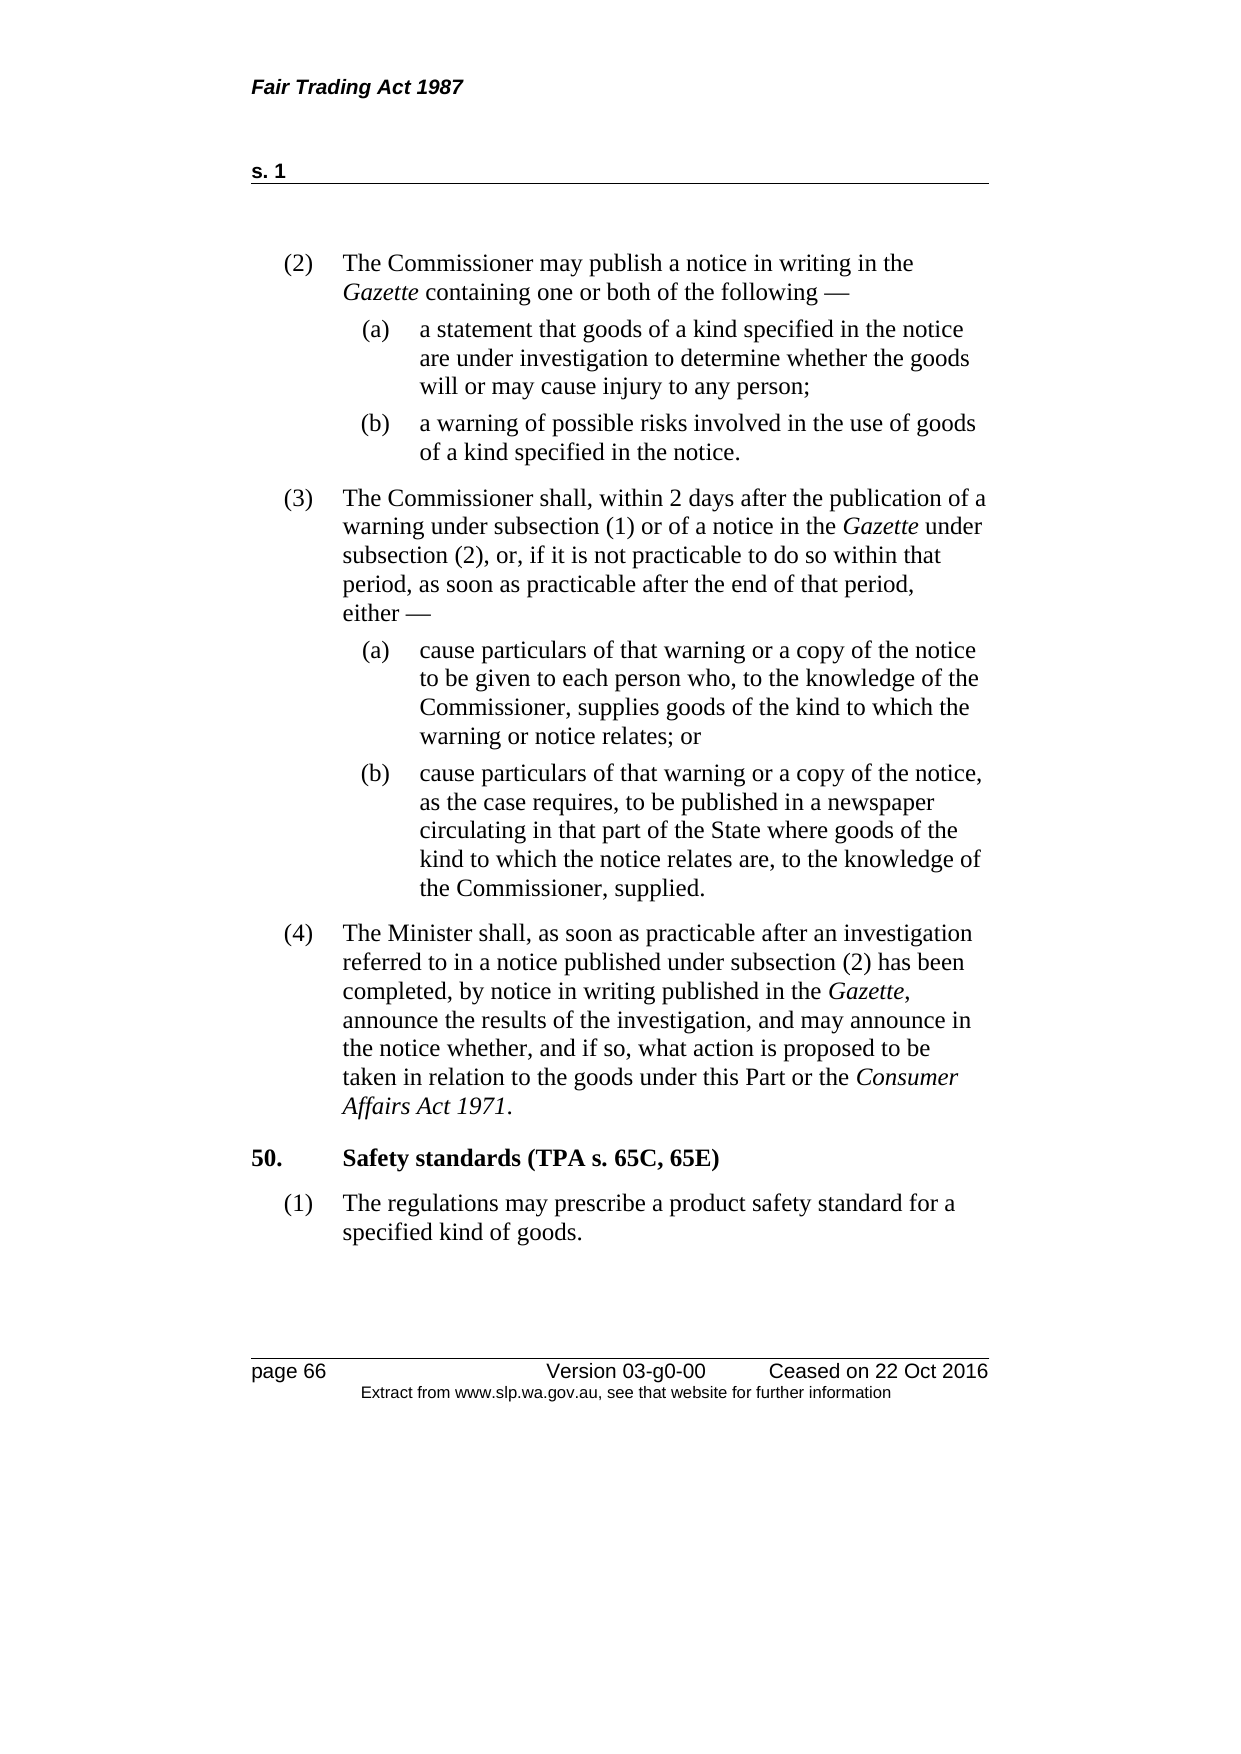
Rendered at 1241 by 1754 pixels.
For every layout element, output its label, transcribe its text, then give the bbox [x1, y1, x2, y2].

text (1) The regulations may prescribe a product safety standard for a specified kind of goods. [251, 1188, 989, 1246]
text (2) The Commissioner may publish a notice in writing in the Gazette containing one or both of the following — [251, 248, 989, 306]
text (a) a statement that goods of a kind specified in the notice are under investigation to determine whether the goods will or may cause injury to any person; [251, 314, 989, 400]
text (b) cause particulars of that warning or a copy of the notice, as the case requires, to be published in a newspaper circulating in that part of the State where goods of the kind to which the notice relates are, to the knowledge of the Commissioner, supplied. [251, 758, 989, 902]
text (a) cause particulars of that warning or a copy of the notice to be given to each person who, to the knowledge of the Commissioner, supplies goods of the kind to which the warning or notice relates; or [251, 635, 989, 750]
text (3) The Commissioner shall, within 2 days after the publication of a warning under subsection (1) or of a notice in the Gazette under subsection (2), or, if it is not practicable to do so within that period, as soon as practicable after the end of that period, either — [251, 483, 989, 626]
subtitle 50. Safety standards (TPA s. 65C, 65E) [251, 1143, 989, 1171]
text (b) a warning of possible risks involved in the use of goods of a kind specified in the notice. [251, 408, 989, 466]
text (4) The Minister shall, as soon as practicable after an investigation referred to in a notice published under subsection (2) has been completed, by notice in writing published in the Gazette, announce the results of the investigation, and may announce in the notice whether, and if so, what action is proposed to be taken in relation to the goods under this Part or the Consumer Affairs Act 1971. [251, 918, 989, 1120]
